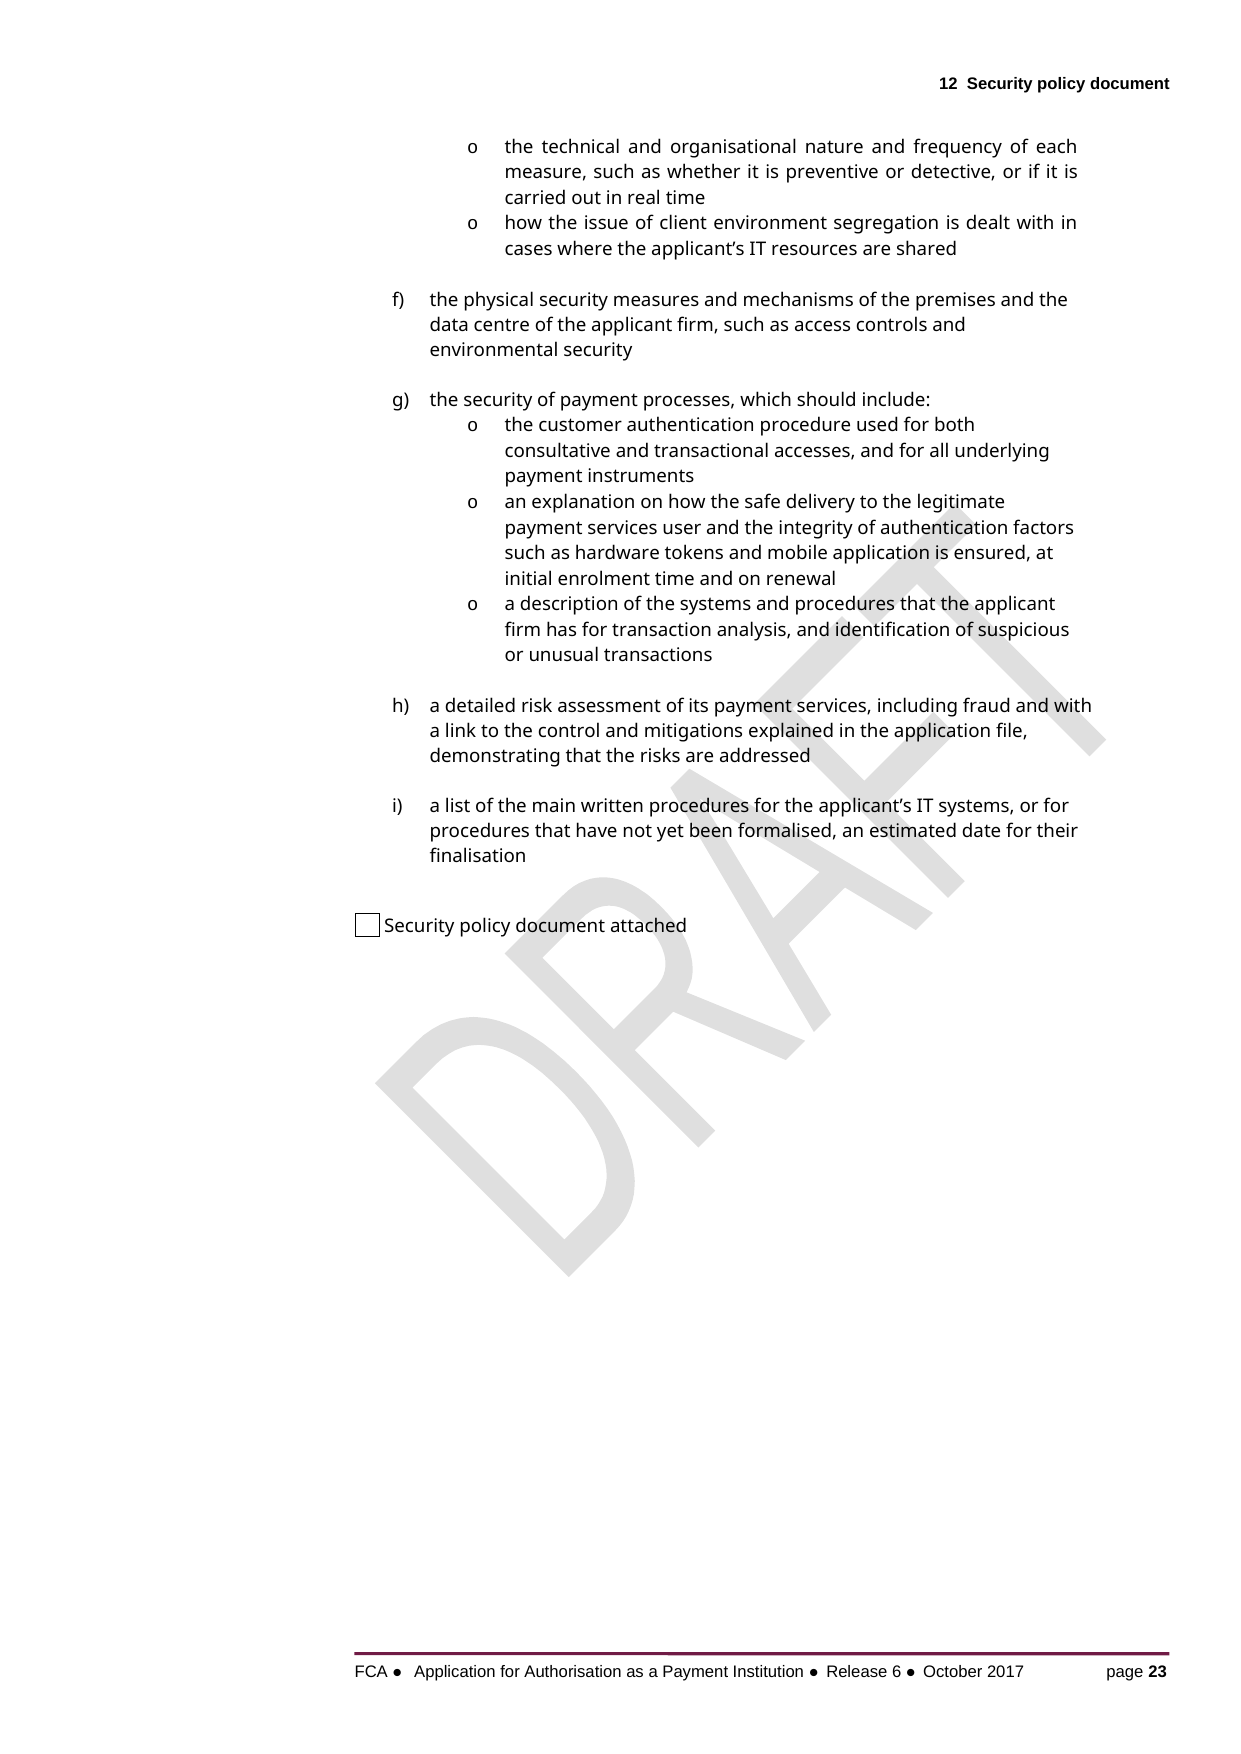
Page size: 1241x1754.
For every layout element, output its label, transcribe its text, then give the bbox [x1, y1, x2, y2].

list the physical security measures and mechanisms of the premises and the data centre of the applicant firm, such as access controls and environmental security [392, 286, 1093, 361]
list the security of payment processes, which should include: [392, 386, 1093, 411]
list an explanation on how the safe delivery to the legitimate payment services user and the integrity of authentication factors such as hardware tokens and mobile application is ensured, at initial enrolment time and on renewal [467, 488, 1078, 591]
list how the issue of client environment segregation is dealt with in cases where the applicant’s IT resources are shared [467, 210, 1078, 261]
list the technical and organisational nature and frequency of each measure, such as whether it is preventive or detective, or if it is carried out in real time [467, 133, 1078, 210]
list a detailed risk assessment of its payment services, including fraud and with a link to the control and mitigations explained in the application file, demonstrating that the risks are addressed [392, 693, 1093, 768]
list a description of the systems and procedures that the applicant firm has for transaction analysis, and identification of suspicious or unusual transactions [467, 591, 1078, 667]
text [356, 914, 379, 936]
text Security policy document attached [380, 914, 1093, 937]
list a list of the main written procedures for the applicant’s IT systems, or for procedures that have not yet been formalised, an estimated date for their finalisation [392, 793, 1093, 868]
list the customer authentication procedure used for both consultative and transactional accesses, and for all underlying payment instruments [467, 411, 1078, 488]
